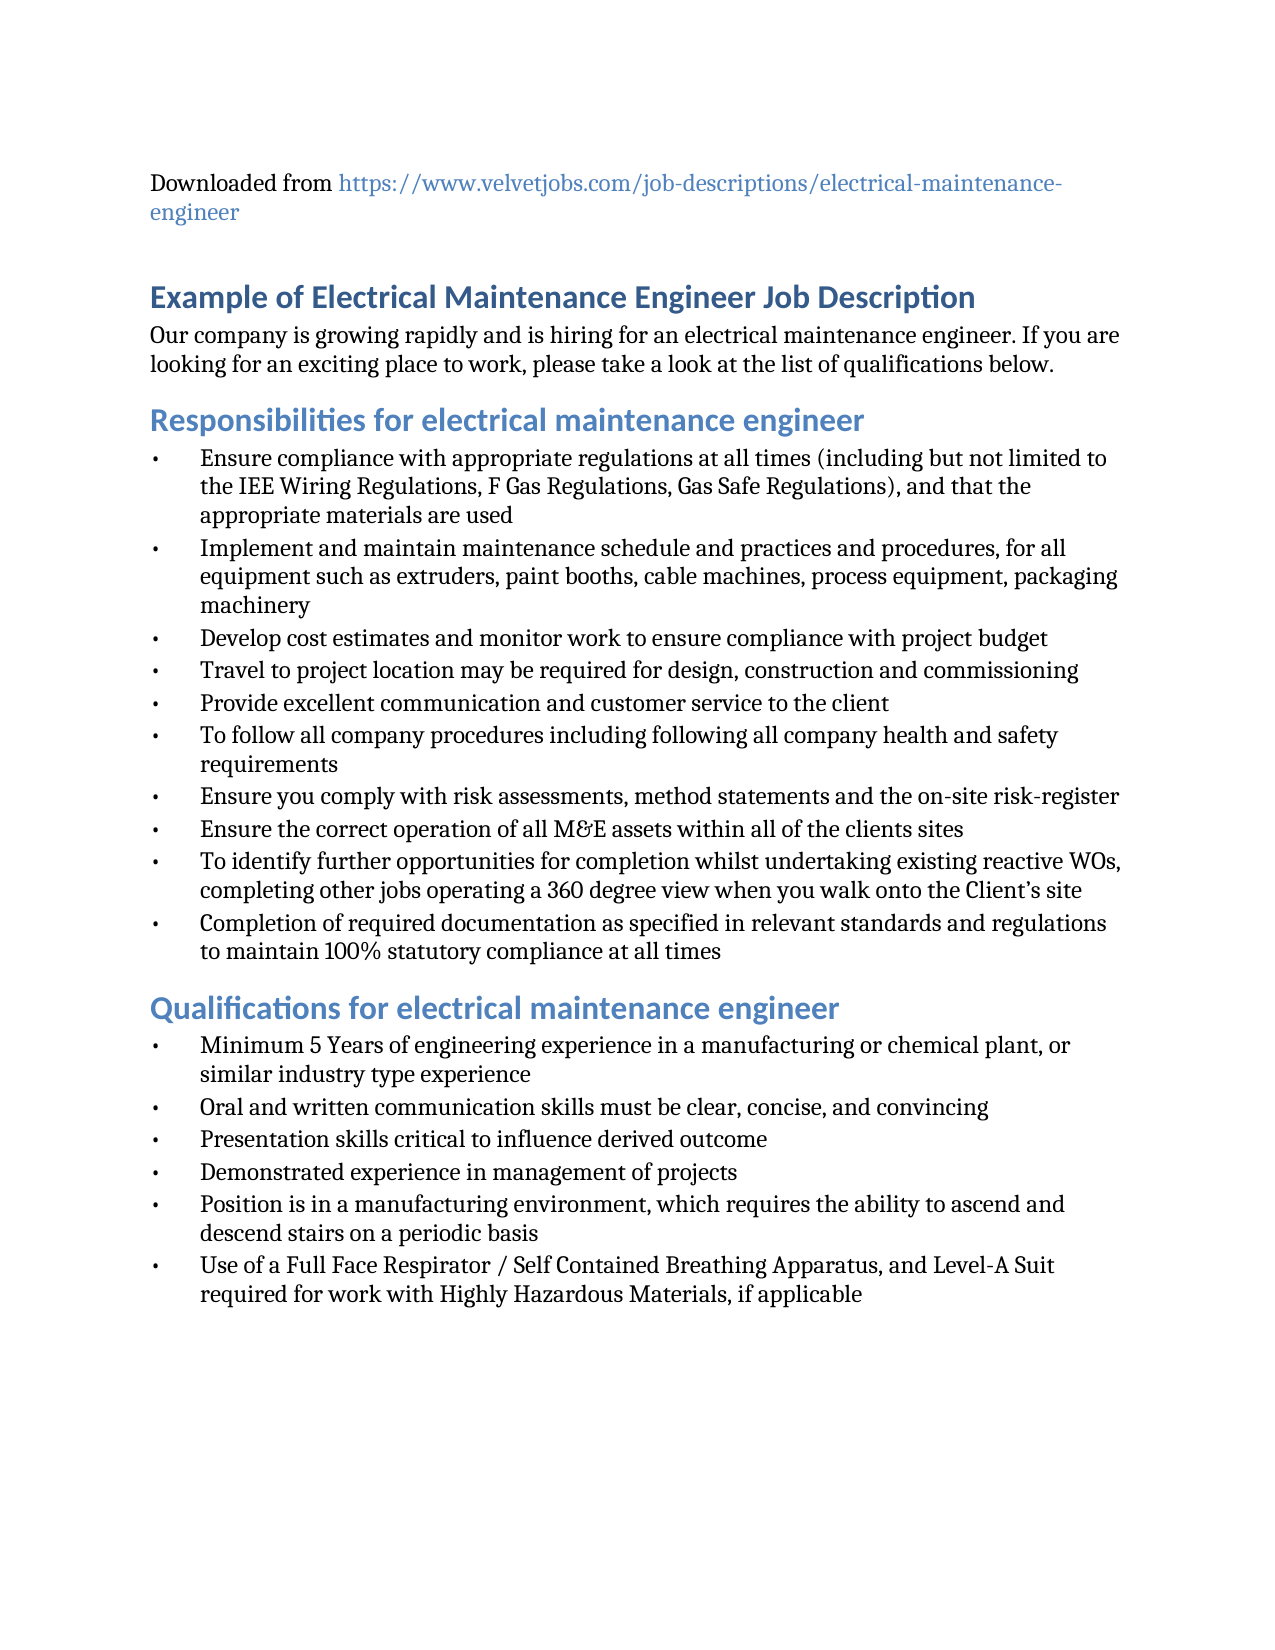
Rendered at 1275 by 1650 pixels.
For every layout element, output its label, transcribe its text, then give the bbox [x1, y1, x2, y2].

list Demonstrated experience in management of projects [150, 1158, 1125, 1186]
list Ensure compliance with appropriate regulations at all times (including but not limited to the IEE Wiring Regulations, F Gas Regulations, Gas Safe Regulations), and that the appropriate materials are used [150, 443, 1125, 530]
text Our company is growing rapidly and is hiring for an electrical maintenance engineer. If you are looking for an exciting place to work, please take a look at the list of qualifications below. [150, 321, 1125, 378]
text Downloaded from https://www.velvetjobs.com/job-descriptions/electrical-maintenance-engineer [150, 169, 1125, 226]
list Position is in a manufacturing environment, which requires the ability to ascend and descend stairs on a periodic basis [150, 1190, 1125, 1248]
list Ensure you comply with risk assessments, method statements and the on-site risk-register [150, 782, 1125, 811]
list To follow all company procedures including following all company health and safety requirements [150, 721, 1125, 778]
list To identify further opportunities for completion whilst undertaking existing reactive WOs, completing other jobs operating a 360 degree view when you walk onto the Client’s site [150, 847, 1125, 905]
list Completion of required documentation as specified in relevant standards and regulations to maintain 100% statutory compliance at all times [150, 908, 1125, 966]
list Develop cost estimates and monitor work to ensure compliance with project budget [150, 623, 1125, 652]
subtitle Responsibilities for electrical maintenance engineer [150, 399, 1125, 440]
list Minimum 5 Years of engineering experience in a manufacturing or chemical plant, or similar industry type experience [150, 1031, 1125, 1089]
list Travel to project location may be required for design, construction and commissioning [150, 656, 1125, 685]
subtitle Qualifications for electrical maintenance engineer [150, 987, 1125, 1028]
list Presentation skills critical to influence derived outcome [150, 1125, 1125, 1154]
list Implement and maintain maintenance schedule and practices and procedures, for all equipment such as extruders, paint booths, cable machines, process equipment, packaging machinery [150, 533, 1125, 620]
list Oral and written communication skills must be clear, concise, and convincing [150, 1093, 1125, 1121]
subtitle Example of Electrical Maintenance Engineer Job Description [150, 276, 1125, 317]
list Provide excellent communication and customer service to the client [150, 688, 1125, 717]
list Ensure the correct operation of all M&E assets within all of the clients sites [150, 815, 1125, 843]
list Use of a Full Face Respirator / Self Contained Breathing Apparatus, and Level-A Suit required for work with Highly Hazardous Materials, if applicable [150, 1251, 1125, 1309]
